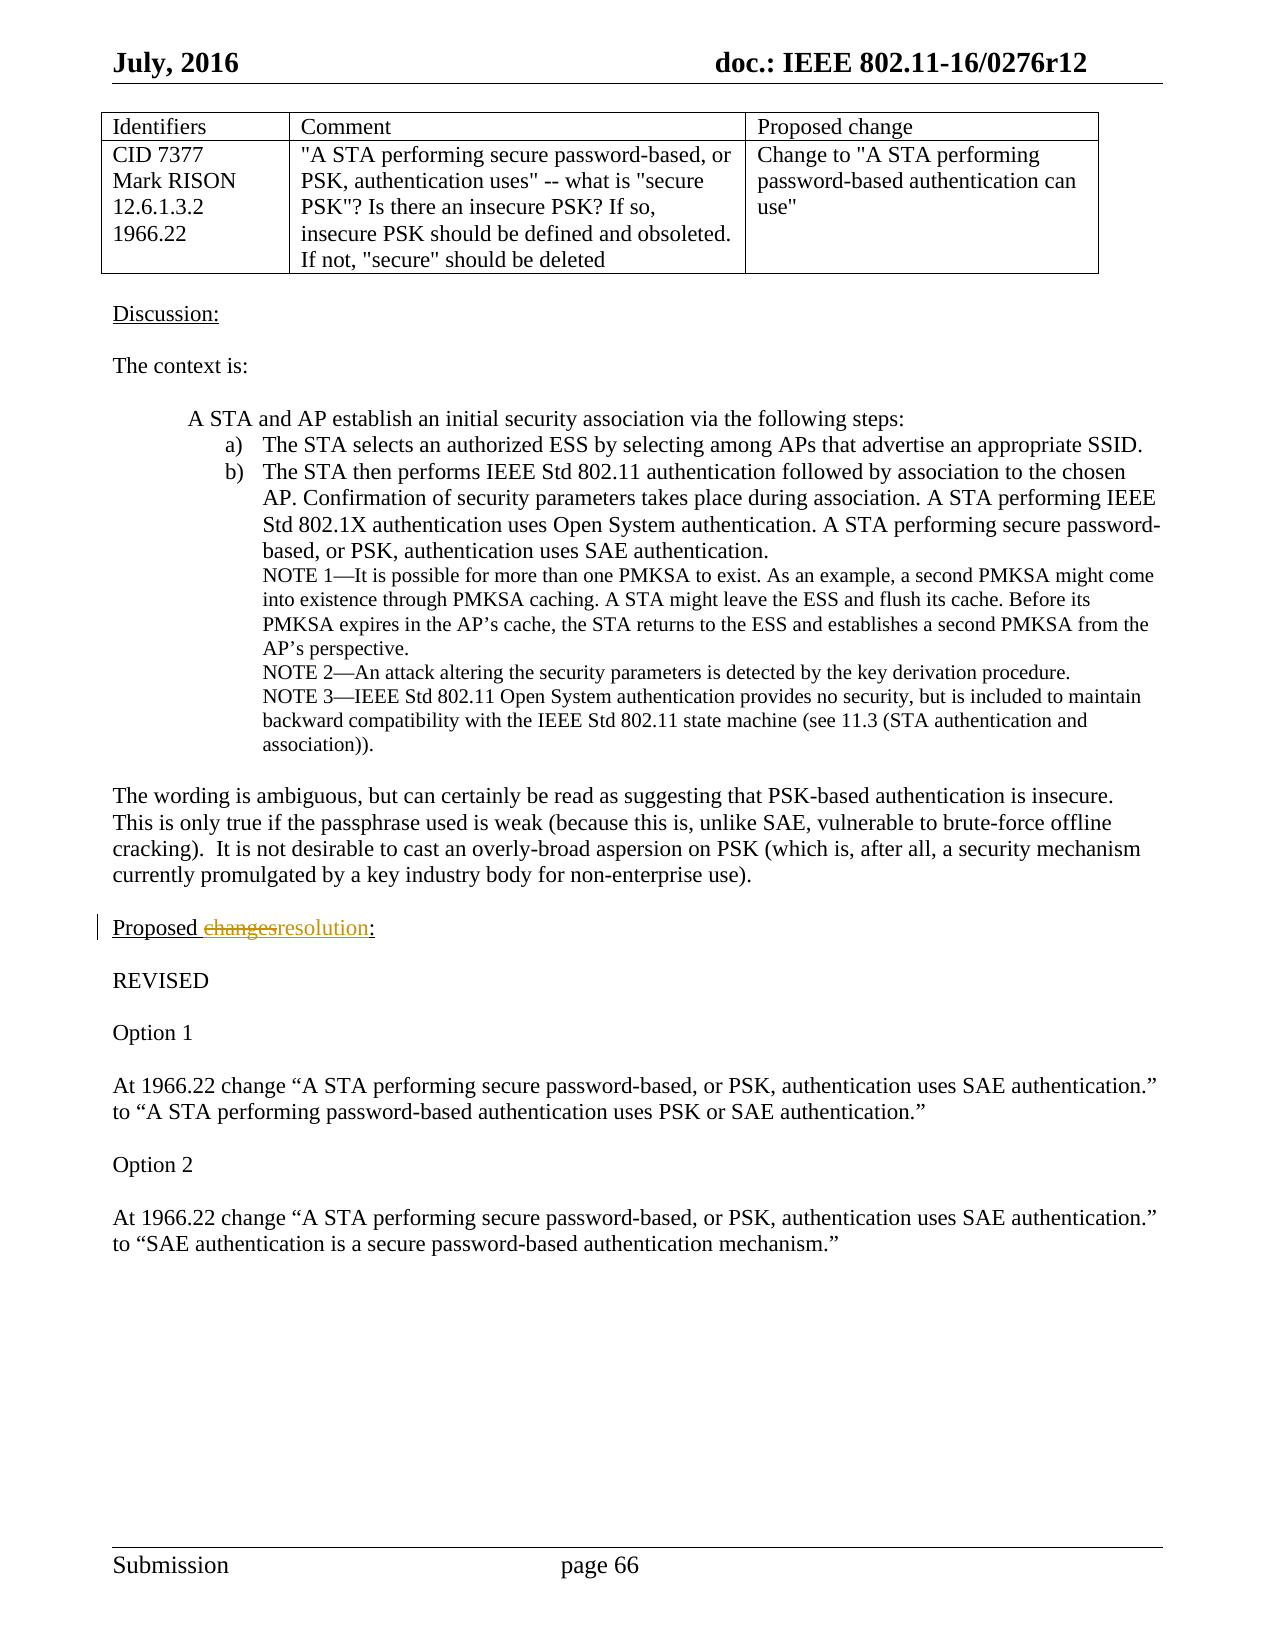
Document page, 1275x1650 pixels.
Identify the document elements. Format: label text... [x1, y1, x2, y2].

table_header Comment [290, 113, 745, 139]
text The wording is ambiguous, but can certainly be read as suggesting that PSK-based authentication is insecure. This is only true if the passphrase used is weak (because this is, unlike SAE, vulnerable to brute-force offline cracking). It is not desirable to cast an overly-broad aspersion on PSK (which is, after all, a security mechanism currently promulgated by a key industry body for non-enterprise use). [112, 782, 1163, 888]
text Option 1 [112, 1019, 1163, 1046]
table_cell "A STA performing secure password-based, or PSK, authentication uses" -- what is "secure PSK"? Is there an insecure PSK? If so, insecure PSK should be defined and obsoleted. If not, "secure" should be deleted [290, 141, 745, 272]
list NOTE 1—It is possible for more than one PMKSA to exist. As an example, a second PMKSA might come into existence through PMKSA caching. A STA might leave the ESS and flush its cache. Before its PMKSA expires in the AP’s cache, the STA returns to the ESS and establishes a second PMKSA from the AP’s perspective. [262, 563, 1163, 659]
table_header Identifiers [102, 113, 289, 139]
text At 1966.22 change “A STA performing secure password-based, or PSK, authentication uses SAE authentication.” to “SAE authentication is a secure password-based authentication mechanism.” [112, 1204, 1163, 1257]
text At 1966.22 change “A STA performing secure password-based, or PSK, authentication uses SAE authentication.” to “A STA performing password-based authentication uses PSK or SAE authentication.” [112, 1072, 1163, 1125]
table_cell Change to "A STA performing password-based authentication can use" [746, 141, 1098, 272]
list NOTE 3—IEEE Std 802.11 Open System authentication provides no security, but is included to maintain backward compatibility with the IEEE Std 802.11 state machine (see 11.3 (STA authentication and association)). [262, 684, 1163, 756]
list The STA then performs IEEE Std 802.11 authentication followed by association to the chosen AP. Confirmation of security parameters takes place during association. A STA performing IEEE Std 802.1X authentication uses Open System authentication. A STA performing secure password-based, or PSK, authentication uses SAE authentication. [225, 458, 1163, 563]
text Proposed : [112, 914, 1163, 940]
table_header Proposed change [746, 113, 1098, 139]
list The STA selects an authorized ESS by selecting among APs that advertise an appropriate SSID. [225, 432, 1163, 458]
text The context is: [112, 352, 1163, 379]
text Discussion: [112, 300, 1163, 326]
text REVISED [112, 967, 1163, 993]
text Option 2 [112, 1151, 1163, 1177]
table_cell CID 7377 Mark RISON 12.6.1.3.2 1966.22 [102, 141, 289, 272]
text A STA and AP establish an initial security association via the following steps: [187, 405, 1163, 432]
list NOTE 2—An attack altering the security parameters is detected by the key derivation procedure. [262, 659, 1163, 684]
